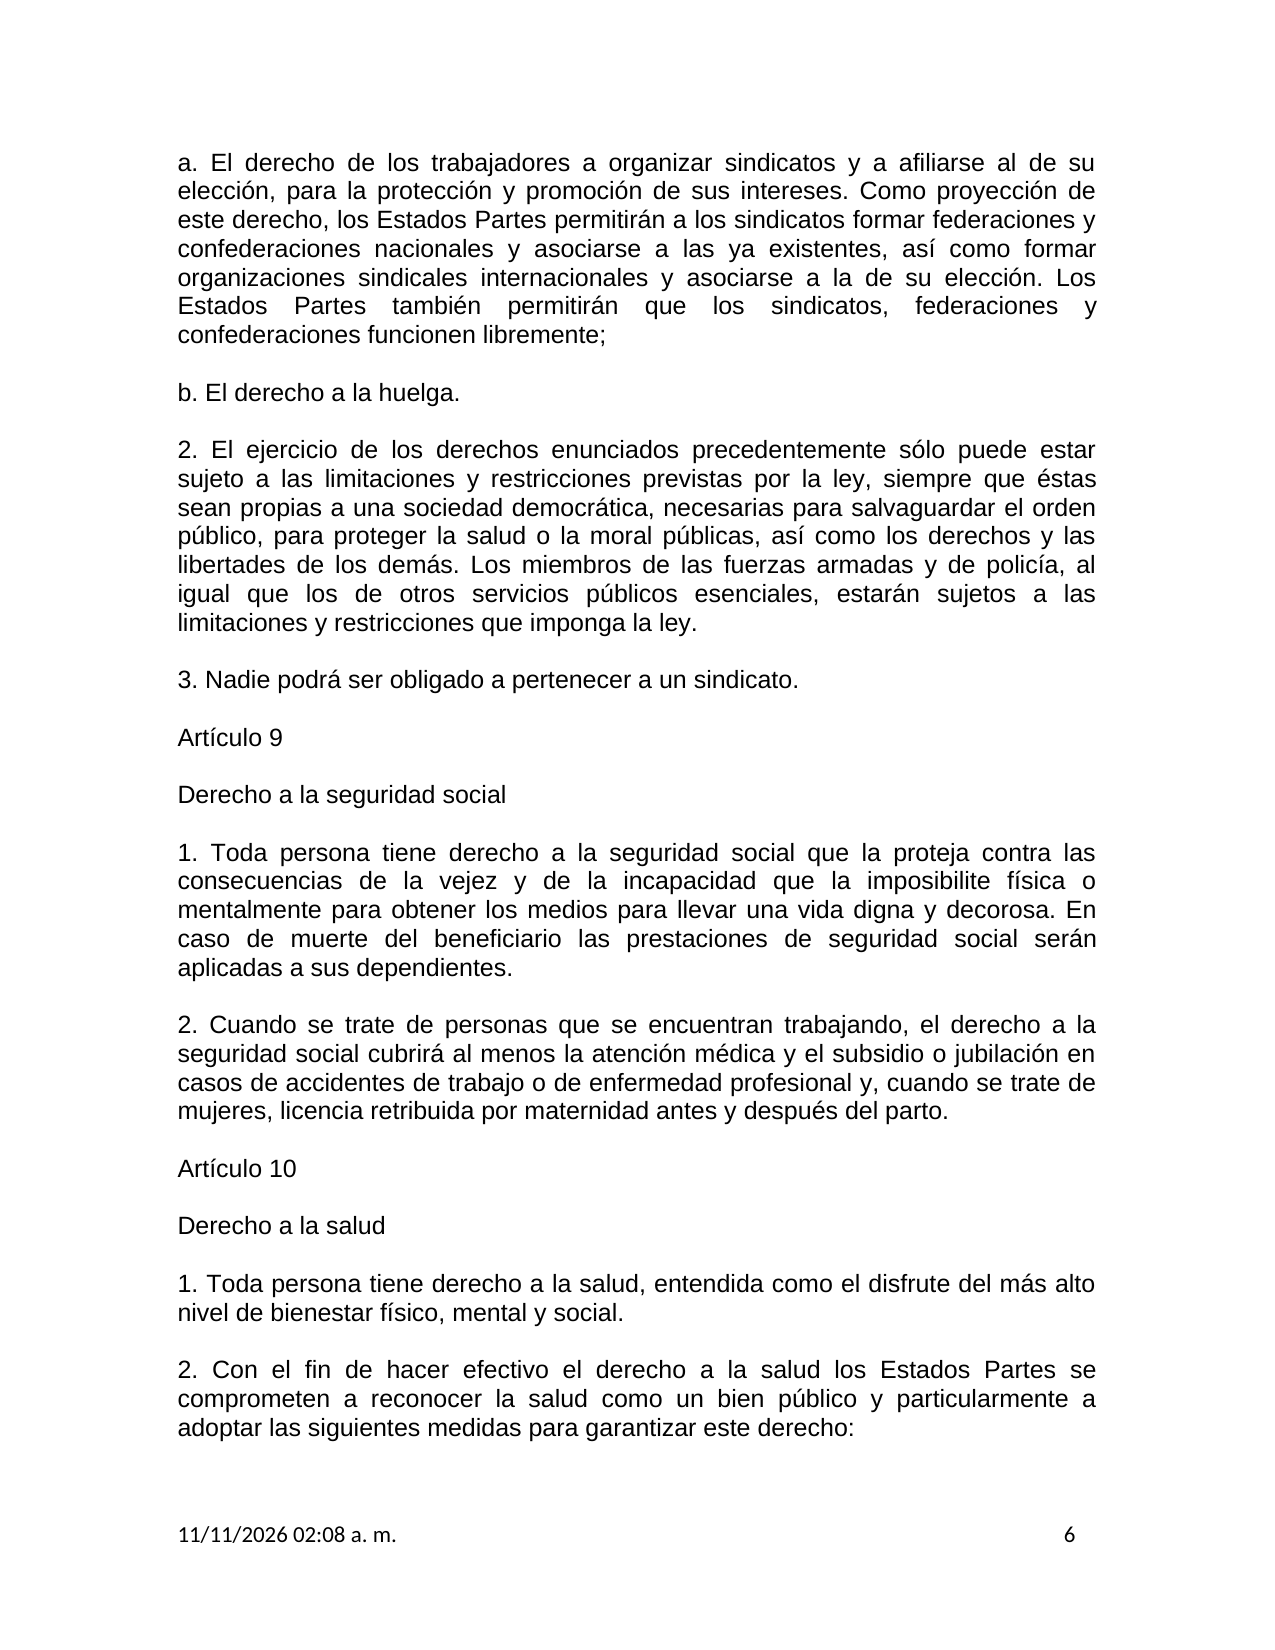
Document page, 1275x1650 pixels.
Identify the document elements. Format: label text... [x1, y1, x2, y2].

text Derecho a la seguridad social [177, 780, 1098, 809]
text 1. Toda persona tiene derecho a la seguridad social que la proteja contra las consecuencias de la vejez y de la incapacidad que la imposibilite física o mentalmente para obtener los medios para llevar una vida digna y decorosa. En caso de muerte del beneficiario las prestaciones de seguridad social serán aplicadas a sus dependientes. [177, 838, 1098, 981]
text 2. El ejercicio de los derechos enunciados precedentemente sólo puede estar sujeto a las limitaciones y restricciones previstas por la ley, siempre que éstas sean propias a una sociedad democrática, necesarias para salvaguardar el orden público, para proteger la salud o la moral públicas, así como los derechos y las libertades de los demás. Los miembros de las fuerzas armadas y de policía, al igual que los de otros servicios públicos esenciales, estarán sujetos a las limitaciones y restricciones que imponga la ley. [177, 435, 1098, 636]
text Artículo 9 [177, 723, 1098, 751]
text 2. Cuando se trate de personas que se encuentran trabajando, el derecho a la seguridad social cubrirá al menos la atención médica y el subsidio o jubilación en casos de accidentes de trabajo o de enfermedad profesional y, cuando se trate de mujeres, licencia retribuida por maternidad antes y después del parto. [177, 1010, 1098, 1125]
text Derecho a la salud [177, 1211, 1098, 1240]
text b. El derecho a la huelga. [177, 378, 1098, 406]
text Artículo 10 [177, 1154, 1098, 1183]
text 2. Con el fin de hacer efectivo el derecho a la salud los Estados Partes se comprometen a reconocer la salud como un bien público y particularmente a adoptar las siguientes medidas para garantizar este derecho: [177, 1355, 1098, 1441]
text 1. Toda persona tiene derecho a la salud, entendida como el disfrute del más alto nivel de bienestar físico, mental y social. [177, 1269, 1098, 1326]
text 3. Nadie podrá ser obligado a pertenecer a un sindicato. [177, 665, 1098, 694]
text a. El derecho de los trabajadores a organizar sindicatos y a afiliarse al de su elección, para la protección y promoción de sus intereses. Como proyección de este derecho, los Estados Partes permitirán a los sindicatos formar federaciones y confederaciones nacionales y asociarse a las ya existentes, así como formar organizaciones sindicales internacionales y asociarse a la de su elección. Los Estados Partes también permitirán que los sindicatos, federaciones y confederaciones funcionen libremente; [177, 148, 1098, 349]
